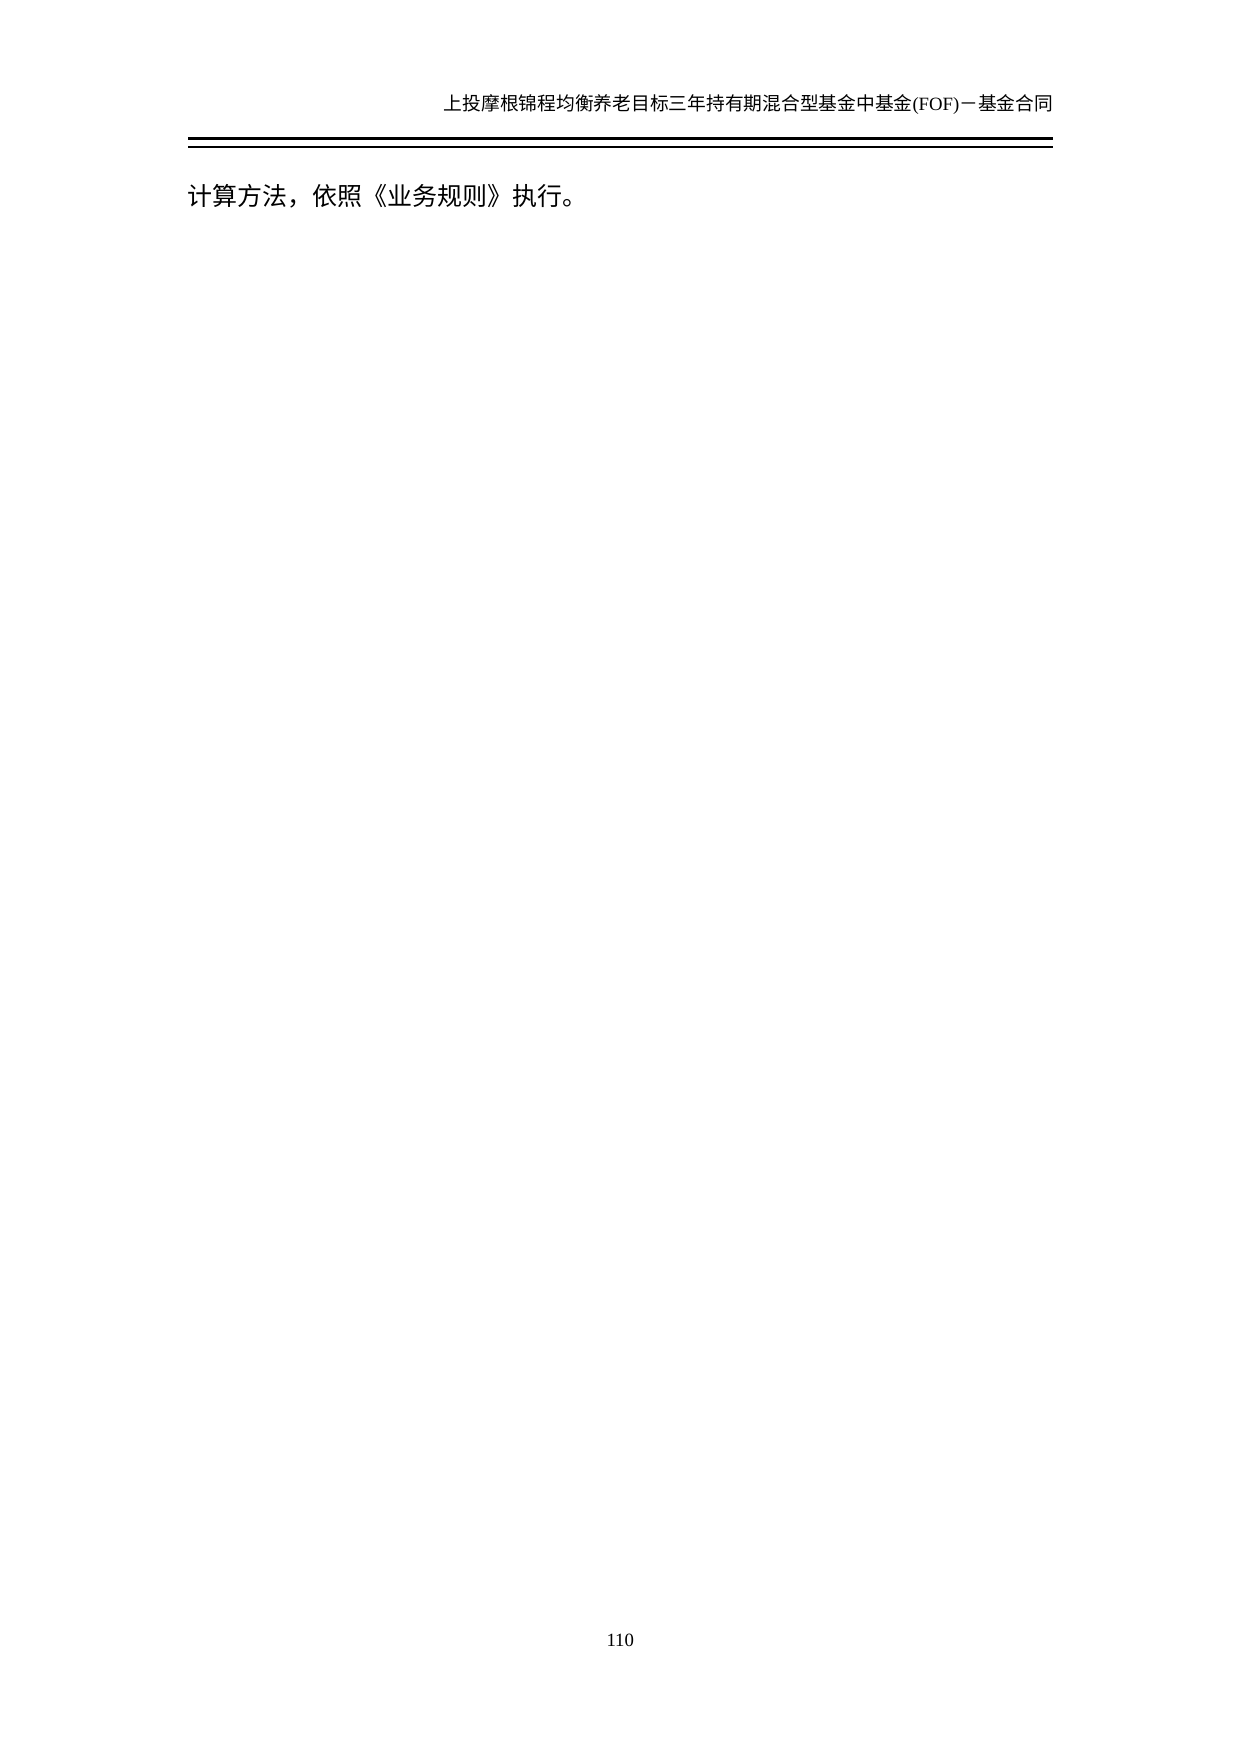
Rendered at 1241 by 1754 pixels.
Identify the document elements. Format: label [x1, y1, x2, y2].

text [187, 162, 1053, 227]
